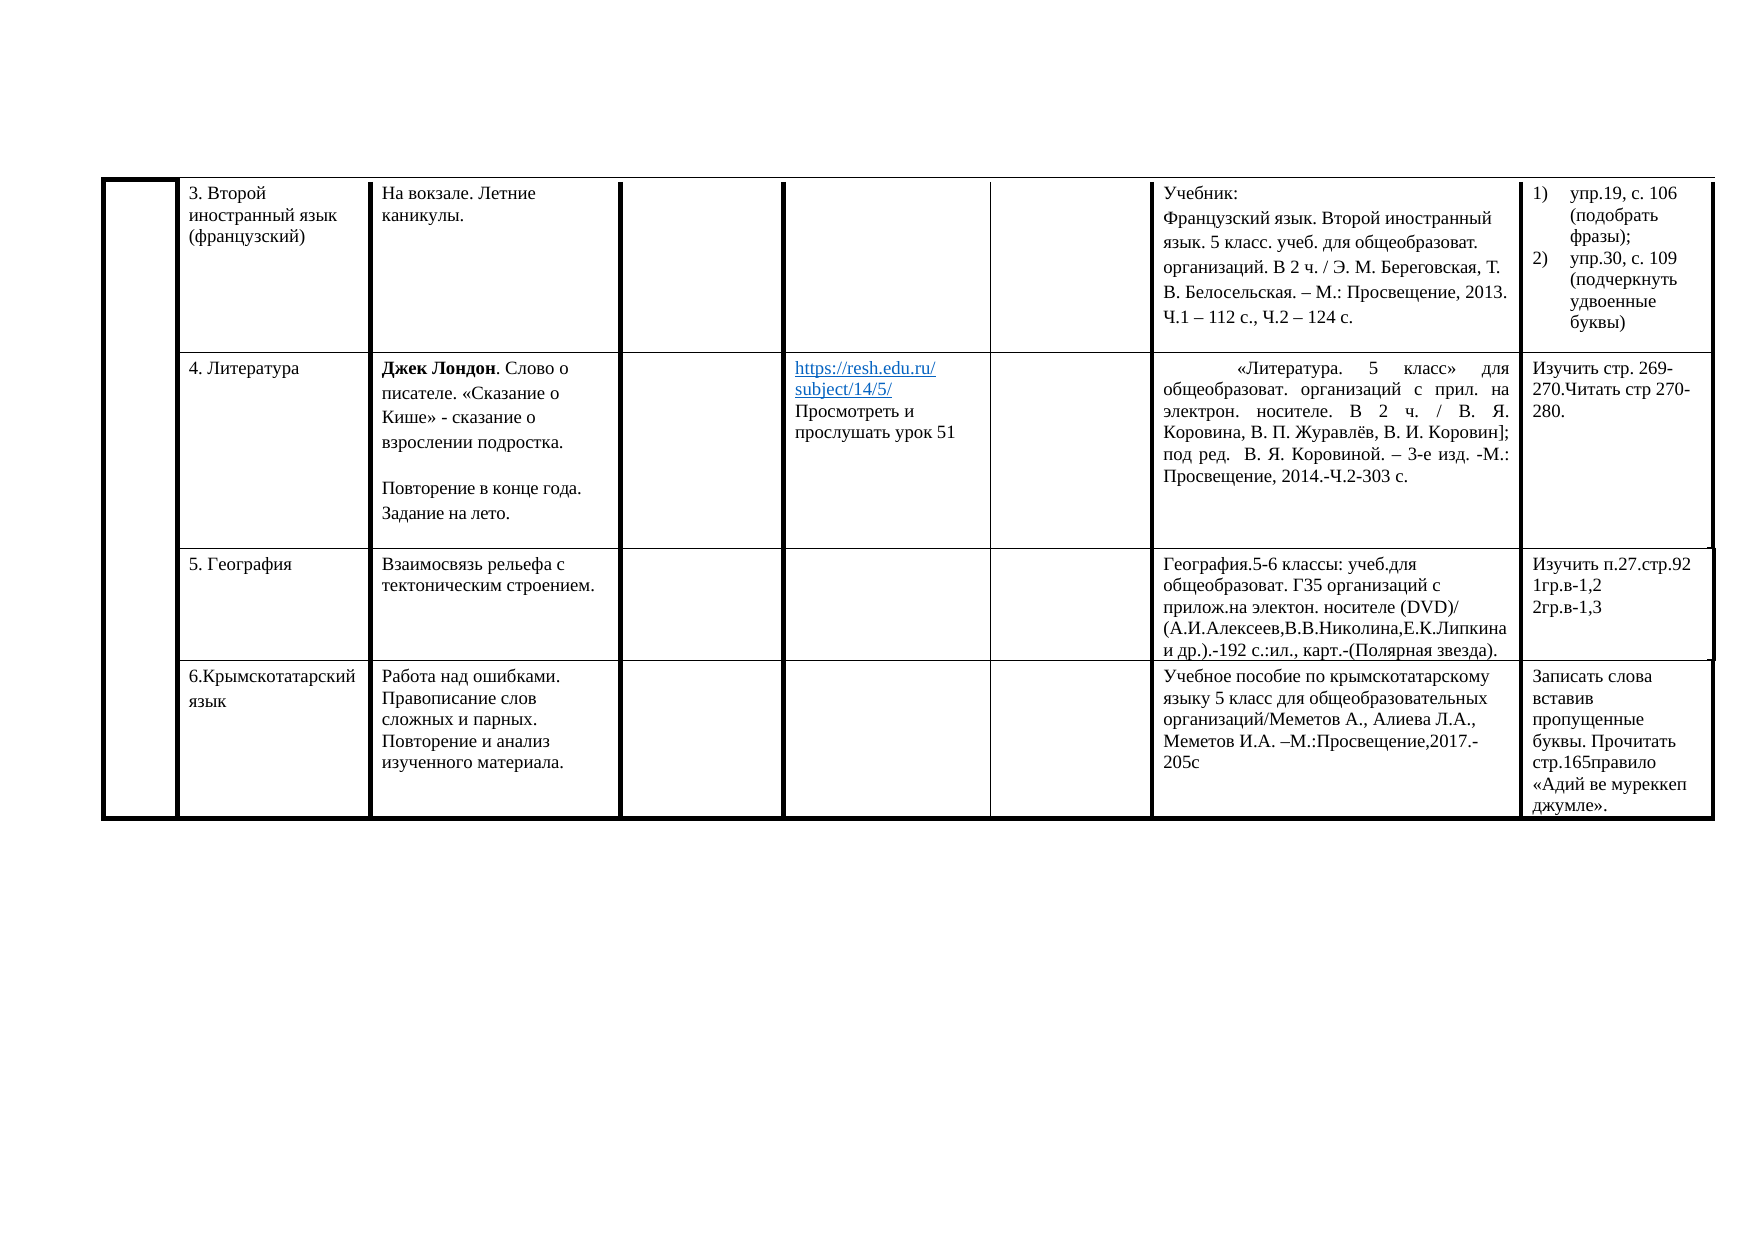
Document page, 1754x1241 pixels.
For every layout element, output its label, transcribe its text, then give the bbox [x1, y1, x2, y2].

table_cell На вокзале. Летние каникулы. [370, 178, 620, 352]
table_cell Изучить п.27.стр.92 1гр.в-1,2 2гр.в-1,3 [1523, 549, 1712, 660]
table_cell 5. География [180, 549, 368, 660]
table_cell [623, 353, 781, 548]
table_cell Изучить стр. 269-270.Читать стр 270-280. [1523, 353, 1711, 548]
table_cell упр.19, с. 106 (подобрать фразы); упр.30, с. 109 (подчеркнуть удвоенные буквы) [1521, 178, 1713, 352]
table_cell Учебное пособие по крымскотатарскому языку 5 класс для общеобразовательных организаций/Меметов А., Алиева Л.А., Меметов И.А. –М.:Просвещение,2017.- 205с [1154, 661, 1519, 816]
table_cell Работа над ошибками. Правописание слов сложных и парных. Повторение и анализ изученного материала. [373, 661, 618, 816]
table_cell https://resh.edu.ru/subject/14/5/ Просмотреть и прослушать урок 51 [786, 353, 990, 548]
table_cell [990, 178, 1152, 352]
table_cell [991, 353, 1150, 548]
table_cell [784, 178, 990, 352]
table_cell 4. Литература [180, 353, 368, 548]
table_cell Взаимосвязь рельефа с тектоническим строением. [373, 549, 618, 660]
table_cell Джек Лондон. Слово о писателе. «Сказание о Кише» - сказание о взрослении подростка. Повторение в конце года. Задание на лето. [373, 353, 618, 548]
table_cell [991, 549, 1150, 660]
table_cell Записать слова вставив пропущенные буквы. Прочитать стр.165правило «Адий ве муреккеп джумле». [1523, 661, 1711, 816]
table_cell [786, 661, 990, 816]
table_cell 3. Второй иностранный язык (французский) [180, 178, 370, 352]
table_cell «Литература. 5 класс» для общеобразоват. организаций с прил. на электрон. носителе. В 2 ч. / В. Я. Коровина, В. П. Журавлёв, В. И. Коровин]; под ред. В. Я. Коровиной. – 3-е изд. -М.: Просвещение, 2014.-Ч.2-303 с. [1154, 353, 1519, 548]
table_cell Учебник: Французский язык. Второй иностранный язык. 5 класс. учеб. для общеобразоват. организаций. В 2 ч. / Э. М. Береговская, Т. В. Белосельская. – М.: Просвещение, 2013. Ч.1 – 112 с., Ч.2 – 124 с. [1152, 178, 1521, 352]
table_cell [623, 549, 781, 660]
table_cell [991, 661, 1150, 816]
table_cell [786, 549, 990, 660]
table_cell [620, 178, 784, 352]
table_cell 6.Крымскотатарский язык [180, 661, 368, 816]
table_cell География.5-6 классы: учеб.для общеобразоват. Г35 организаций с прилож.на электон. носителе (DVD)/ (А.И.Алексеев,В.В.Николина,Е.К.Липкина и др.).-192 с.:ил., карт.-(Полярная звезда). [1154, 549, 1519, 660]
table_cell [623, 661, 781, 816]
